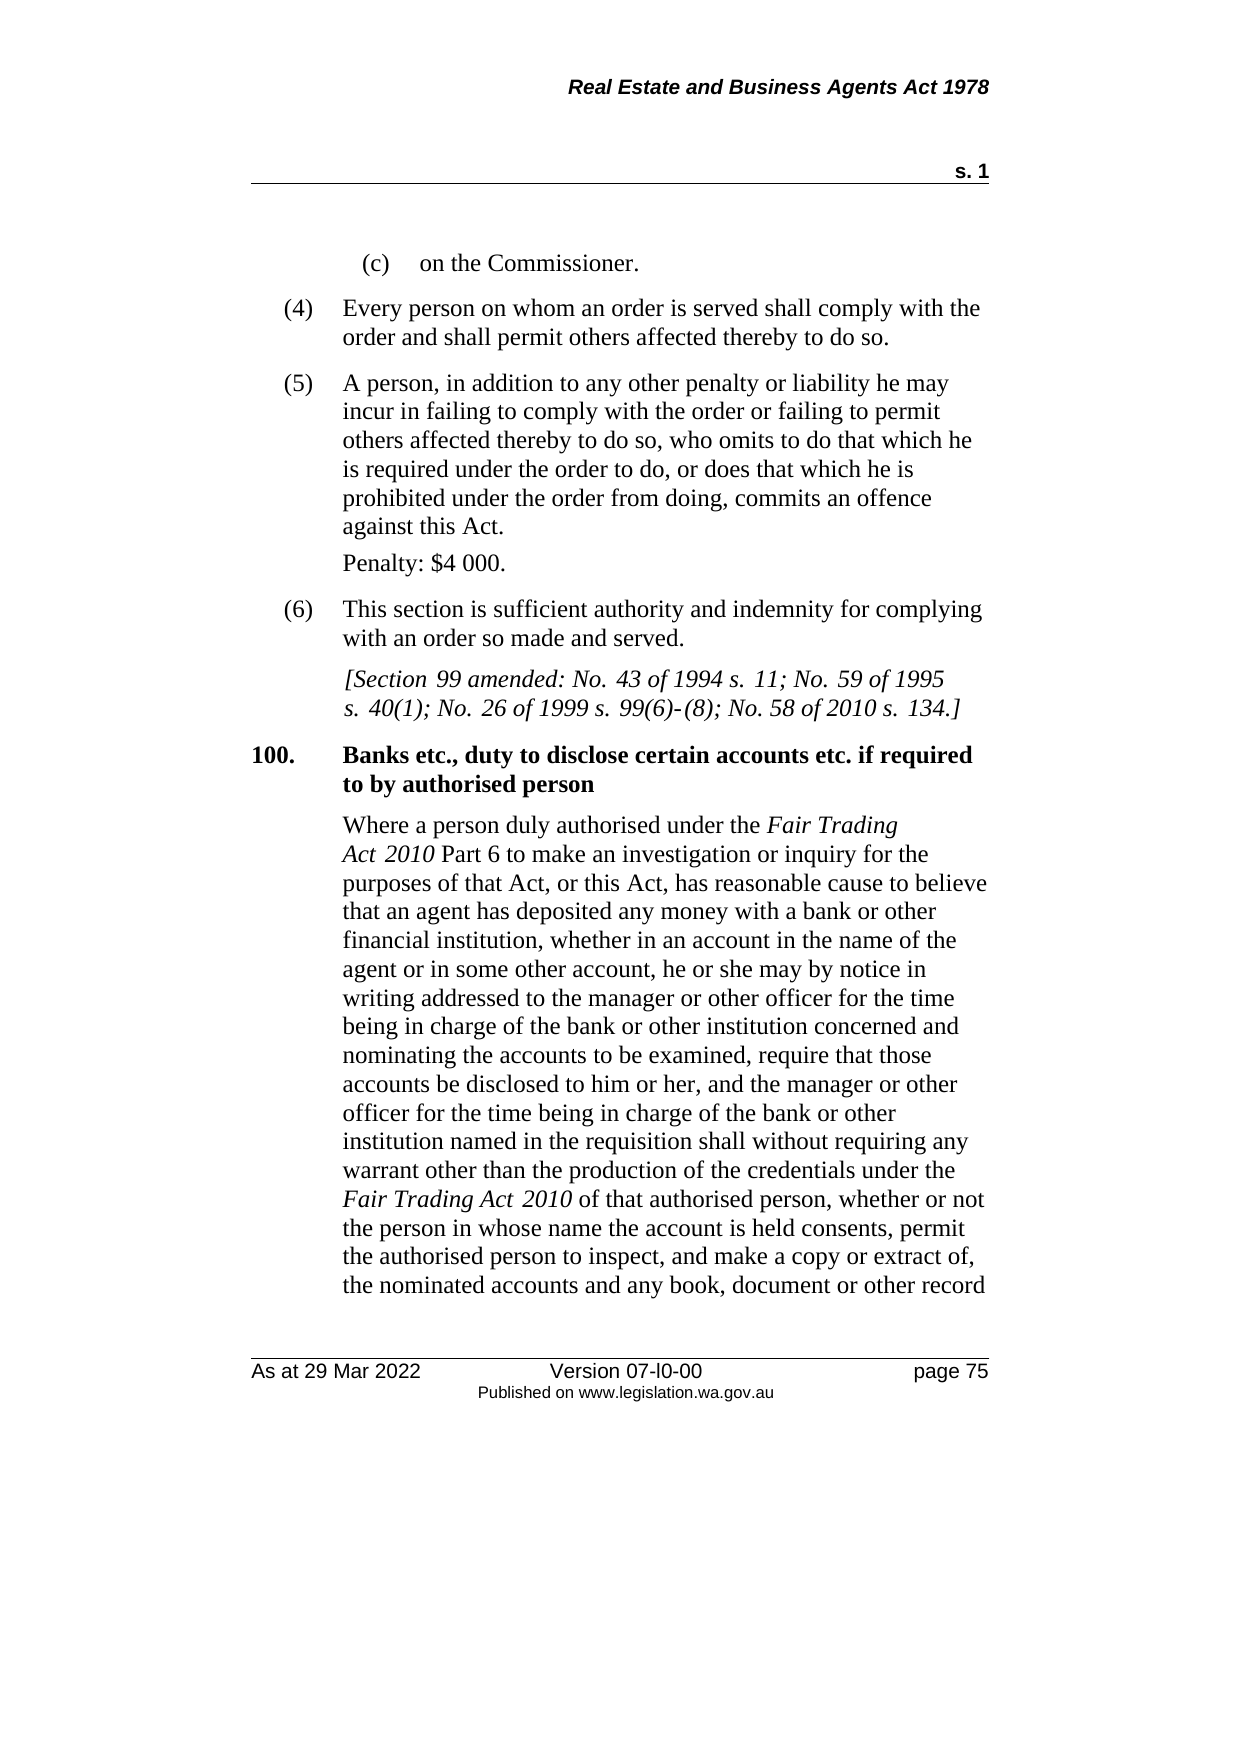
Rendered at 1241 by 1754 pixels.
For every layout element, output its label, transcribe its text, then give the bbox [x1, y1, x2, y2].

text (c) on the Commissioner. [251, 248, 989, 277]
text (6) This section is sufficient authority and indemnity for complying with an order so made and served. [251, 594, 989, 651]
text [251, 810, 989, 1299]
text (5) A person, in addition to any other penalty or liability he may incur in failing to comply with the order or failing to permit others affected thereby to do so, who omits to do that which he is required under the order to do, or does that which he is prohibited under the order from doing, commits an offence against this Act. [251, 368, 989, 540]
subtitle 100. Banks etc., duty to disclose certain accounts etc. if required to by authorised person [251, 740, 989, 798]
text Penalty: $4 000. [251, 548, 989, 577]
text (4) Every person on whom an order is served shall comply with the order and shall permit others affected thereby to do so. [251, 293, 989, 351]
text [Section 99 amended: No. 43 of 1994 s. 11; No. 59 of 1995 s. 40(1); No. 26 of 1999 s. 99(6)-(8); No. 58 of 2010 s. 134.] [251, 664, 989, 721]
